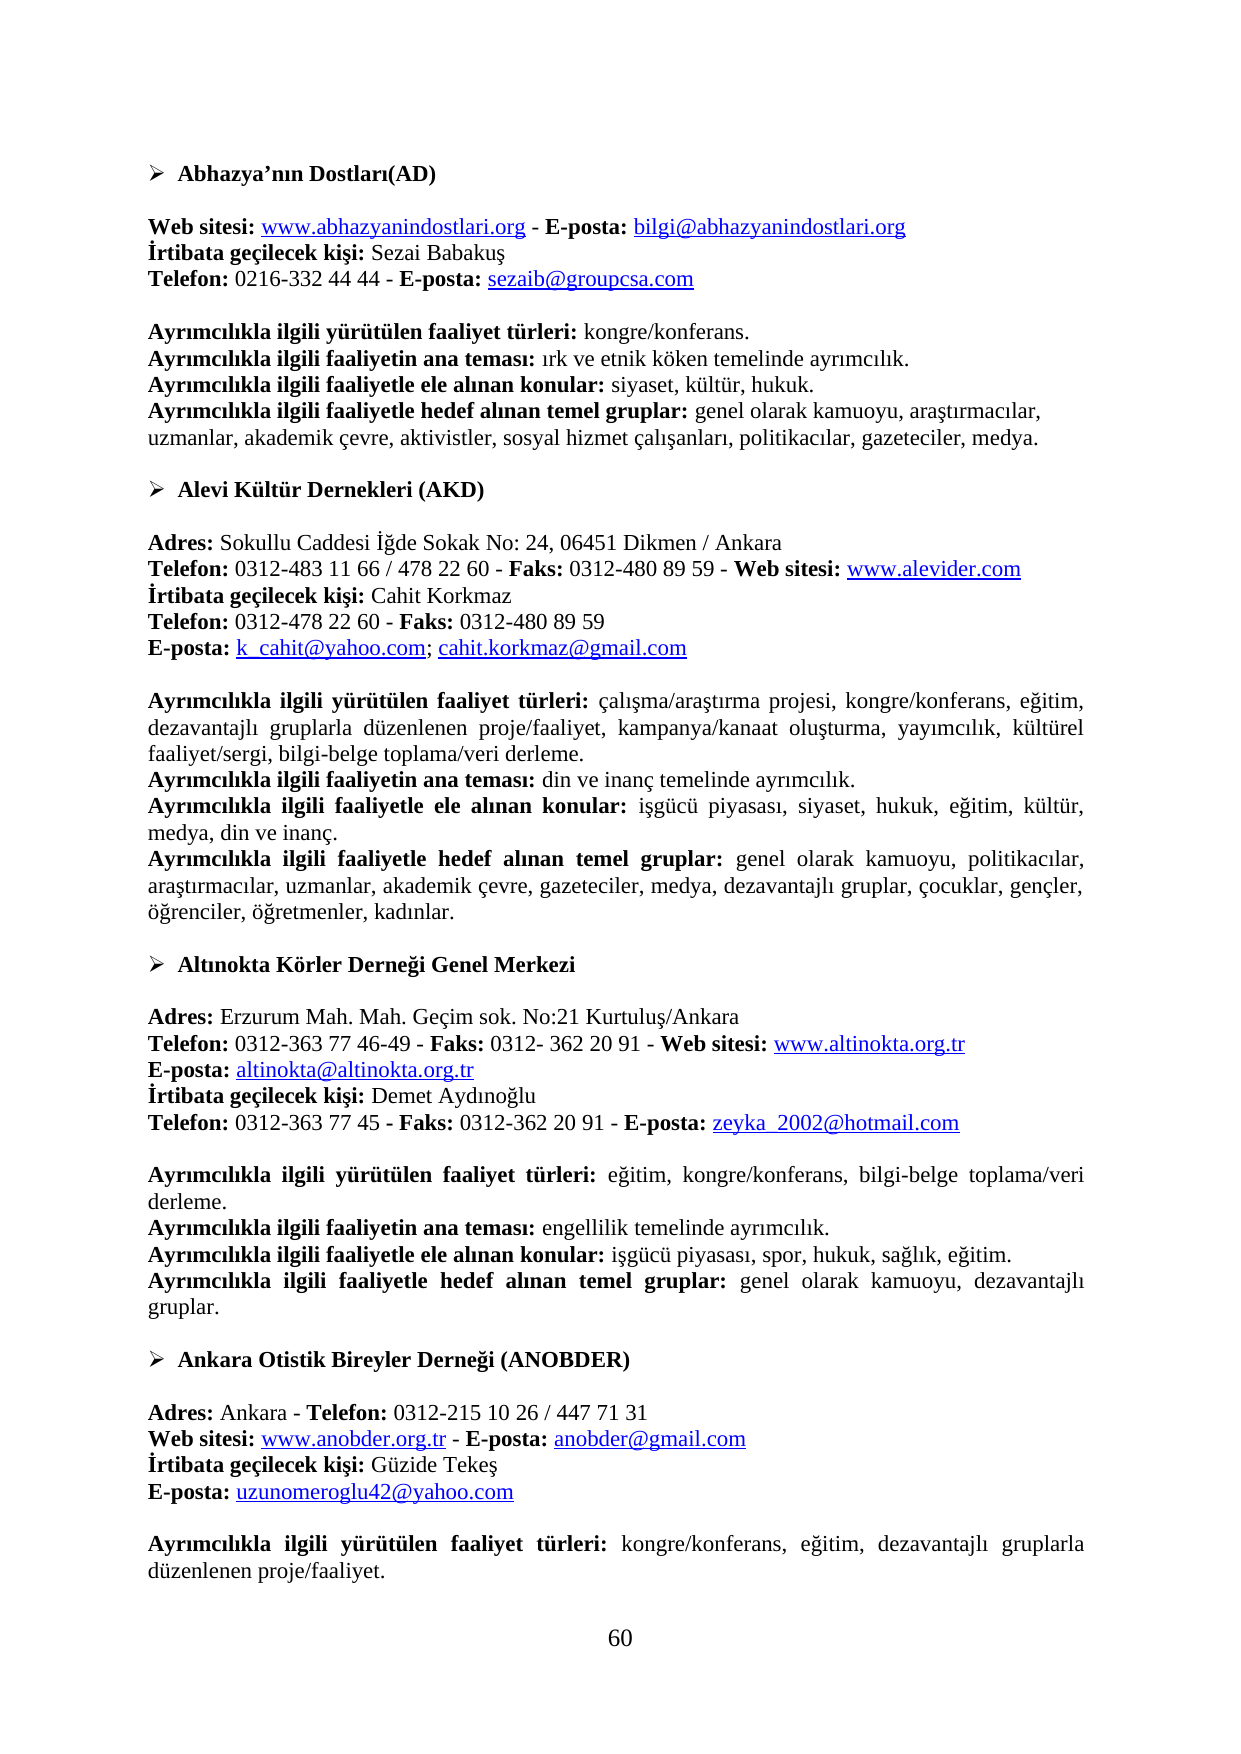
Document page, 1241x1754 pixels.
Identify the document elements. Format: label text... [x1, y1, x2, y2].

text İrtibata geçilecek kişi: Güzide Tekeş [148, 1451, 1085, 1478]
text Telefon: 0312-363 77 46-49 - Faks: 0312- 362 20 91 - Web sitesi: www.altinokta.org.tr [148, 1030, 1085, 1056]
text Ayrımcılıkla ilgili faaliyetle hedef alınan temel gruplar: genel olarak kamuoyu politikacılar araştırmacılar uzmanlar akademik çevre gazeteciler medya dezavantajlı gruplar çocuklar gençler öğrenciler öğretmenler kadınlar. [148, 845, 1085, 924]
text Web sitesi: www.anobder.org.tr - E-posta: anobder@gmail.com [148, 1425, 1085, 1451]
subtitle Alevi Kültür Dernekleri (AKD) [148, 476, 1092, 503]
text Telefon: 0312-478 22 60 - Faks: 0312-480 89 59 [148, 608, 1085, 634]
text Ayrımcılıkla ilgili faaliyetle hedef alınan temel gruplar: genel olarak kamuoyu, araştırmacılar, uzmanlar, akademik çevre, aktivistler, sosyal hizmet çalışanları, politikacılar, gazeteciler, medya. [148, 397, 1092, 450]
text İrtibata geçilecek kişi: Demet Aydınoğlu [148, 1082, 1085, 1109]
text Adres: Ankara - Telefon: 0312-215 10 26 / 447 71 31 [148, 1399, 1085, 1425]
text Ayrımcılıkla ilgili yürütülen faaliyet türleri: kongre/konferans eğitim dezavantajlı gruplarla düzenlenen proje/faaliyet. [148, 1531, 1085, 1583]
text Ayrımcılıkla ilgili faaliyetin ana teması: engellilik temelinde ayrımcılık. [148, 1214, 1085, 1241]
text Telefon: 0216-332 44 44 - E-posta: sezaib@groupcsa.com [148, 266, 1092, 292]
subtitle Abhazya’nın Dostları(AD) [148, 160, 1092, 186]
text Ayrımcılıkla ilgili faaliyetle hedef alınan temel gruplar: genel olarak kamuoyu, dezavantajlı gruplar. [148, 1267, 1085, 1320]
text E-posta: altinokta@altinokta.org.tr [148, 1056, 1085, 1082]
text Telefon: 0312-483 11 66 / 478 22 60 - Faks: 0312-480 89 59 - Web sitesi: www.alevider.com [148, 555, 1085, 582]
text E-posta: [148, 1478, 1085, 1504]
subtitle Altınokta Körler Derneği Genel Merkezi [148, 951, 1092, 977]
text İrtibata geçilecek kişi: Sezai Babakuş [148, 239, 1092, 266]
text Telefon: 0312-363 77 45 - Faks: 0312-362 20 91 - E-posta: zeyka_2002@hotmail.com [148, 1109, 1085, 1135]
subtitle Ankara Otistik Bireyler Derneği (ANOBDER) [148, 1346, 1092, 1372]
text Ayrımcılıkla ilgili faaliyetle ele alınan konular: işgücü piyasası siyaset hukuk eğitim kültür medya din ve inanç. [148, 793, 1085, 845]
text E-posta: k_cahit@yahoo.com; cahit.korkmaz@gmail.com [148, 634, 1085, 661]
text Adres: Erzurum Mah. Mah. Geçim sok. No:21 Kurtuluş/Ankara [148, 1003, 1085, 1030]
text Ayrımcılıkla ilgili faaliyetin ana teması: din ve inanç temelinde ayrımcılık. [148, 766, 1085, 793]
text Ayrımcılıkla ilgili faaliyetle ele alınan konular: işgücü piyasası, spor, hukuk, sağlık, eğitim. [148, 1241, 1085, 1267]
text Ayrımcılıkla ilgili yürütülen faaliyet türleri: kongre/konferans. [148, 318, 1092, 344]
text Ayrımcılıkla ilgili faaliyetin ana teması: ırk ve etnik köken temelinde ayrımcılık. [148, 344, 1092, 371]
text Ayrımcılıkla ilgili yürütülen faaliyet türleri: eğitim, kongre/konferans, bilgi-belge toplama/veri derleme. [148, 1162, 1085, 1214]
text Adres: Sokullu Caddesi İğde Sokak No: 24, 06451 Dikmen / Ankara [148, 529, 1085, 555]
text Ayrımcılıkla ilgili faaliyetle ele alınan konular: siyaset, kültür, hukuk. [148, 371, 1092, 397]
text Web sitesi: www.abhazyanindostlari.org - E-posta: bilgi@abhazyanindostlari.org [148, 213, 1092, 239]
text İrtibata geçilecek kişi: Cahit Korkmaz [148, 582, 1085, 608]
text Ayrımcılıkla ilgili yürütülen faaliyet türleri: çalışma/araştırma projesi kongre/konferans eğitim dezavantajlı gruplarla düzenlenen proje/faaliyet, kampanya/kanaat oluşturma yayımcılık kültürel faaliyet/sergi bilgi-belge toplama/veri derleme. [148, 687, 1085, 766]
